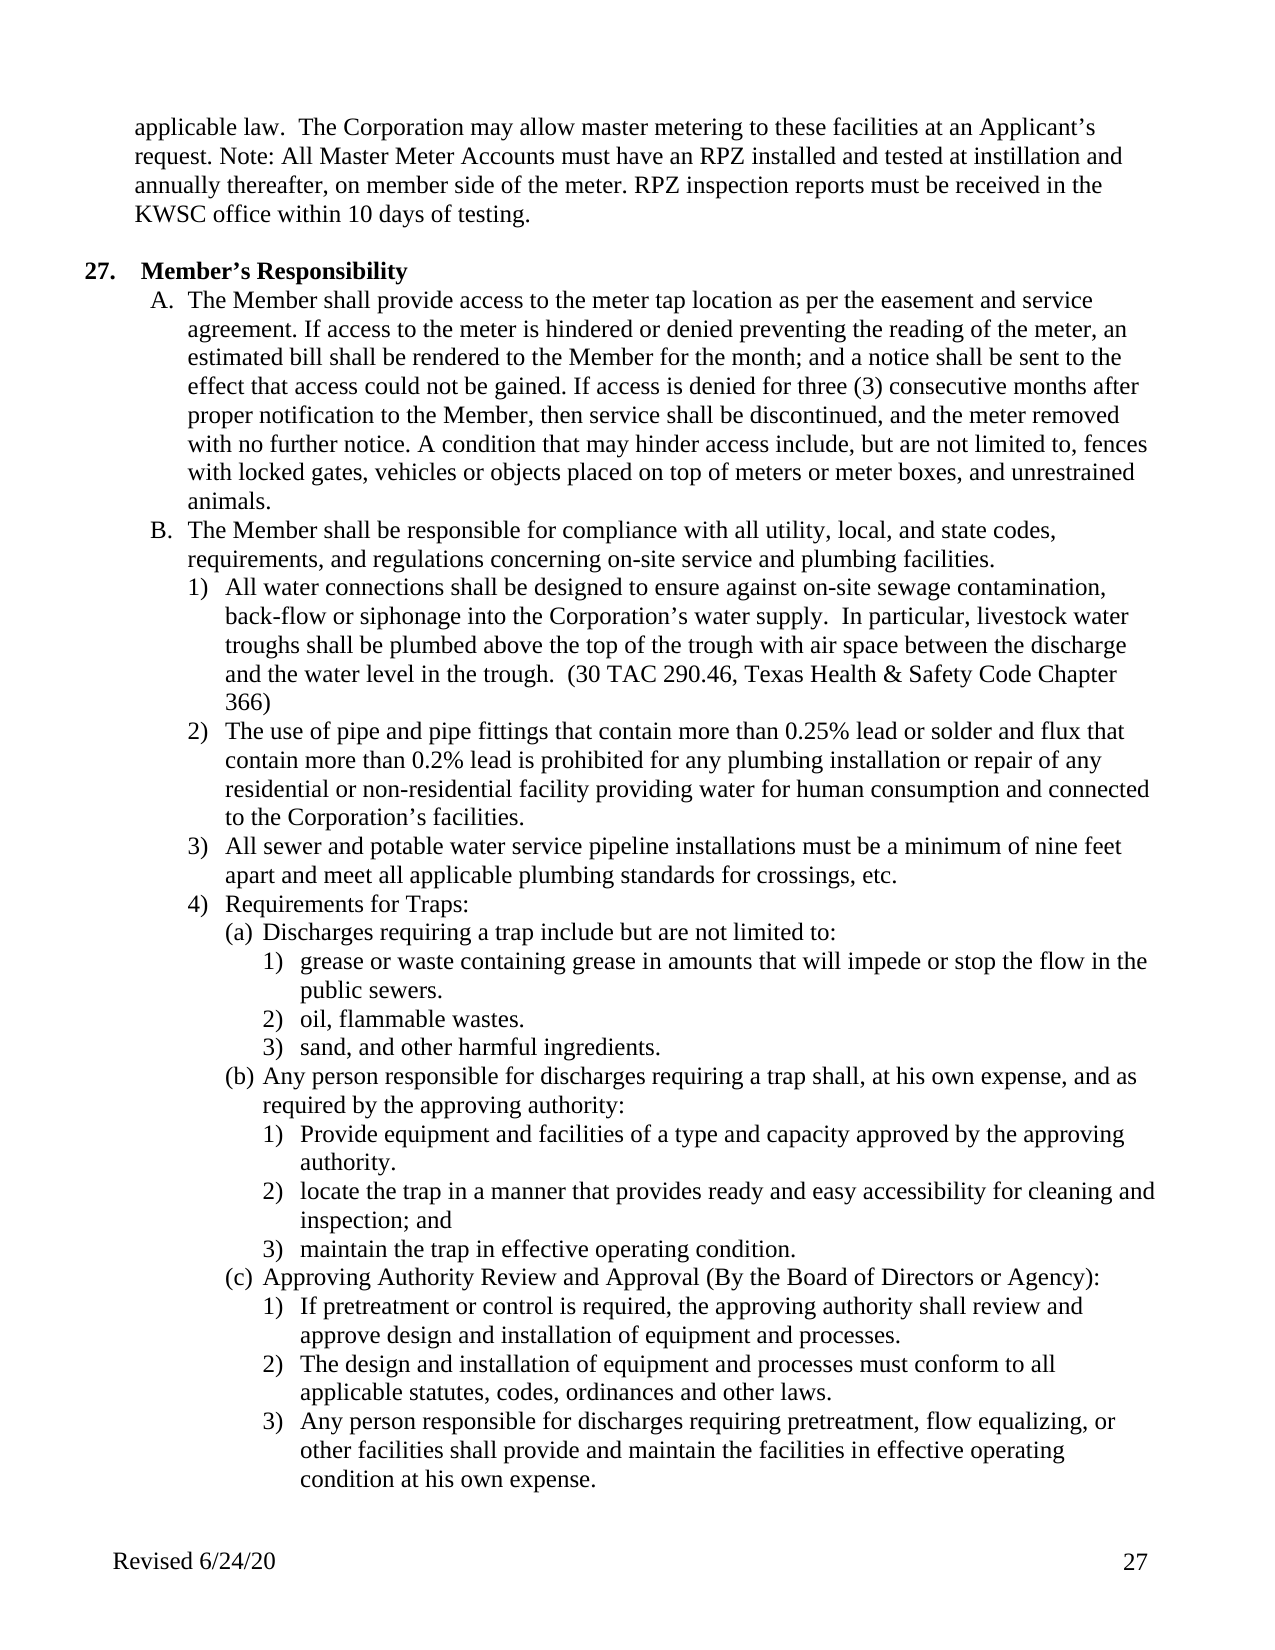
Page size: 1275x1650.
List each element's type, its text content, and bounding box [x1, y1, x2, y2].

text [84, 112, 1162, 227]
list Approving Authority Review and Approval (By the Board of Directors or Agency): [225, 1262, 1162, 1291]
list sand, and other harmful ingredients. [262, 1032, 1162, 1061]
list Any person responsible for discharges requiring pretreatment, flow equalizing, or other facilities shall provide and maintain the facilities in effective operating condition at his own expense. [262, 1406, 1162, 1492]
list Any person responsible for discharges requiring a trap shall, at his own expense, and as required by the approving authority: [225, 1061, 1162, 1119]
list All sewer and potable water service pipeline installations must be a minimum of nine feet apart and meet all applicable plumbing standards for crossings, etc. [187, 831, 1162, 889]
list All water connections shall be designed to ensure against on-site sewage contamination, back-flow or siphonage into the Corporation’s water supply. In particular, livestock water troughs shall be plumbed above the top of the trough with air space between the discharge and the water level in the trough. (30 TAC 290.46, Texas Health & Safety Code Chapter 366) [187, 572, 1162, 716]
subtitle 27. Member’s Responsibility [84, 256, 1162, 285]
list maintain the trap in effective operating condition. [262, 1234, 1162, 1262]
list oil, flammable wastes. [262, 1004, 1162, 1032]
list The use of pipe and pipe fittings that contain more than 0.25% lead or solder and flux that contain more than 0.2% lead is prohibited for any plumbing installation or repair of any residential or non-residential facility providing water for human consumption and connected to the Corporation’s facilities. [187, 716, 1162, 831]
list If pretreatment or control is required, the approving authority shall review and approve design and installation of equipment and processes. [262, 1291, 1162, 1349]
list grease or waste containing grease in amounts that will impede or stop the flow in the public sewers. [262, 946, 1162, 1004]
list locate the trap in a manner that provides ready and easy accessibility for cleaning and inspection; and [262, 1176, 1162, 1234]
list The Member shall provide access to the meter tap location as per the easement and service agreement. If access to the meter is hindered or denied preventing the reading of the meter, an estimated bill shall be rendered to the Member for the month; and a notice shall be sent to the effect that access could not be gained. If access is denied for three (3) consecutive months after proper notification to the Member, then service shall be discontinued, and the meter removed with no further notice. A condition that may hinder access include, but are not limited to, fences with locked gates, vehicles or objects placed on top of meters or meter boxes, and unrestrained animals. [150, 285, 1162, 515]
list Requirements for Traps: [187, 889, 1162, 917]
list Discharges requiring a trap include but are not limited to: [225, 917, 1162, 946]
list The Member shall be responsible for compliance with all utility, local, and state codes, requirements, and regulations concerning on-site service and plumbing facilities. [150, 515, 1162, 572]
list Provide equipment and facilities of a type and capacity approved by the approving authority. [262, 1119, 1162, 1176]
list The design and installation of equipment and processes must conform to all applicable statutes, codes, ordinances and other laws. [262, 1349, 1162, 1406]
